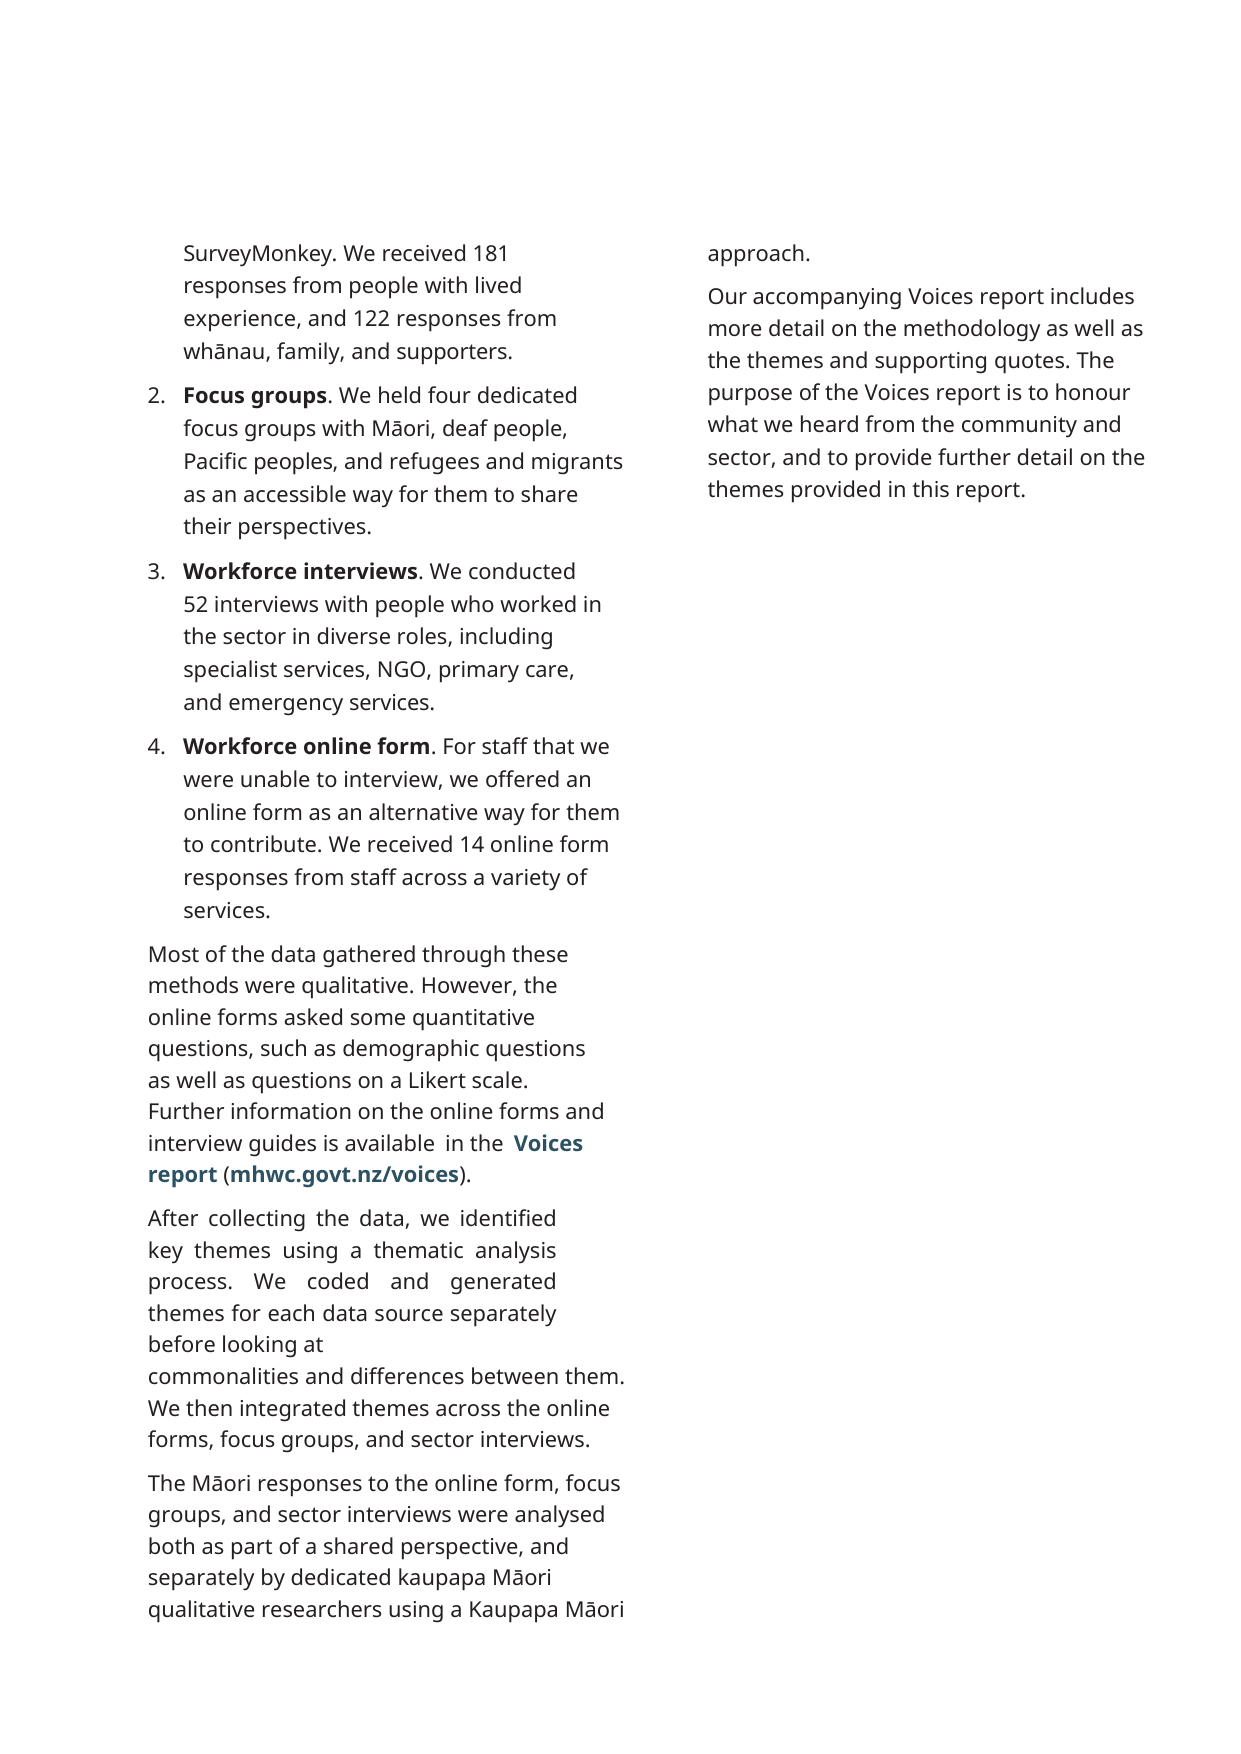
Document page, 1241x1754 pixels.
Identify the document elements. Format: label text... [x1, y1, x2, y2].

list Workforce interviews. We conducted 52 interviews with people who worked in the sector in diverse roles, including specialist services, NGO, primary care, and emergency services. [147, 556, 606, 716]
text Our accompanying Voices report includes more detail on the methodology as well as the themes and supporting quotes. The purpose of the Voices report is to honour what we heard from the community and sector, and to provide further detail on the themes provided in this report. [707, 281, 1159, 503]
text The Māori responses to the online form, focus groups, and sector interviews were analysed both as part of a shared perspective, and separately by dedicated kaupapa Māori qualitative researchers using a Kaupapa Māori approach. [148, 1468, 632, 1624]
text commonalities and differences between them. We then integrated themes across the online forms, focus groups, and sector interviews. [148, 1361, 627, 1454]
text Most of the data gathered through these methods were qualitative. However, the online forms asked some quantitative questions, such as demographic questions as well as questions on a Likert scale. Further information on the online forms and interview guides is available in the Voices report (mhwc.govt.nz/voices). [148, 938, 605, 1189]
list Workforce online form. For staff that we were unable to interview, we offered an online form as an alternative way for them to contribute. We received 14 online form responses from staff across a variety of services. [147, 731, 626, 925]
text After collecting the data, we identified key themes using a thematic analysis process. We coded and generated themes for each data source separately before looking at [148, 1203, 557, 1359]
list Focus groups. We held four dedicated focus groups with Māori, deaf people, Pacific peoples, and refugees and migrants as an accessible way for them to share their perspectives. [147, 380, 632, 541]
text SurveyMonkey. We received 181 responses from people with lived experience, and 122 responses from whānau, family, and supporters. [183, 238, 589, 366]
